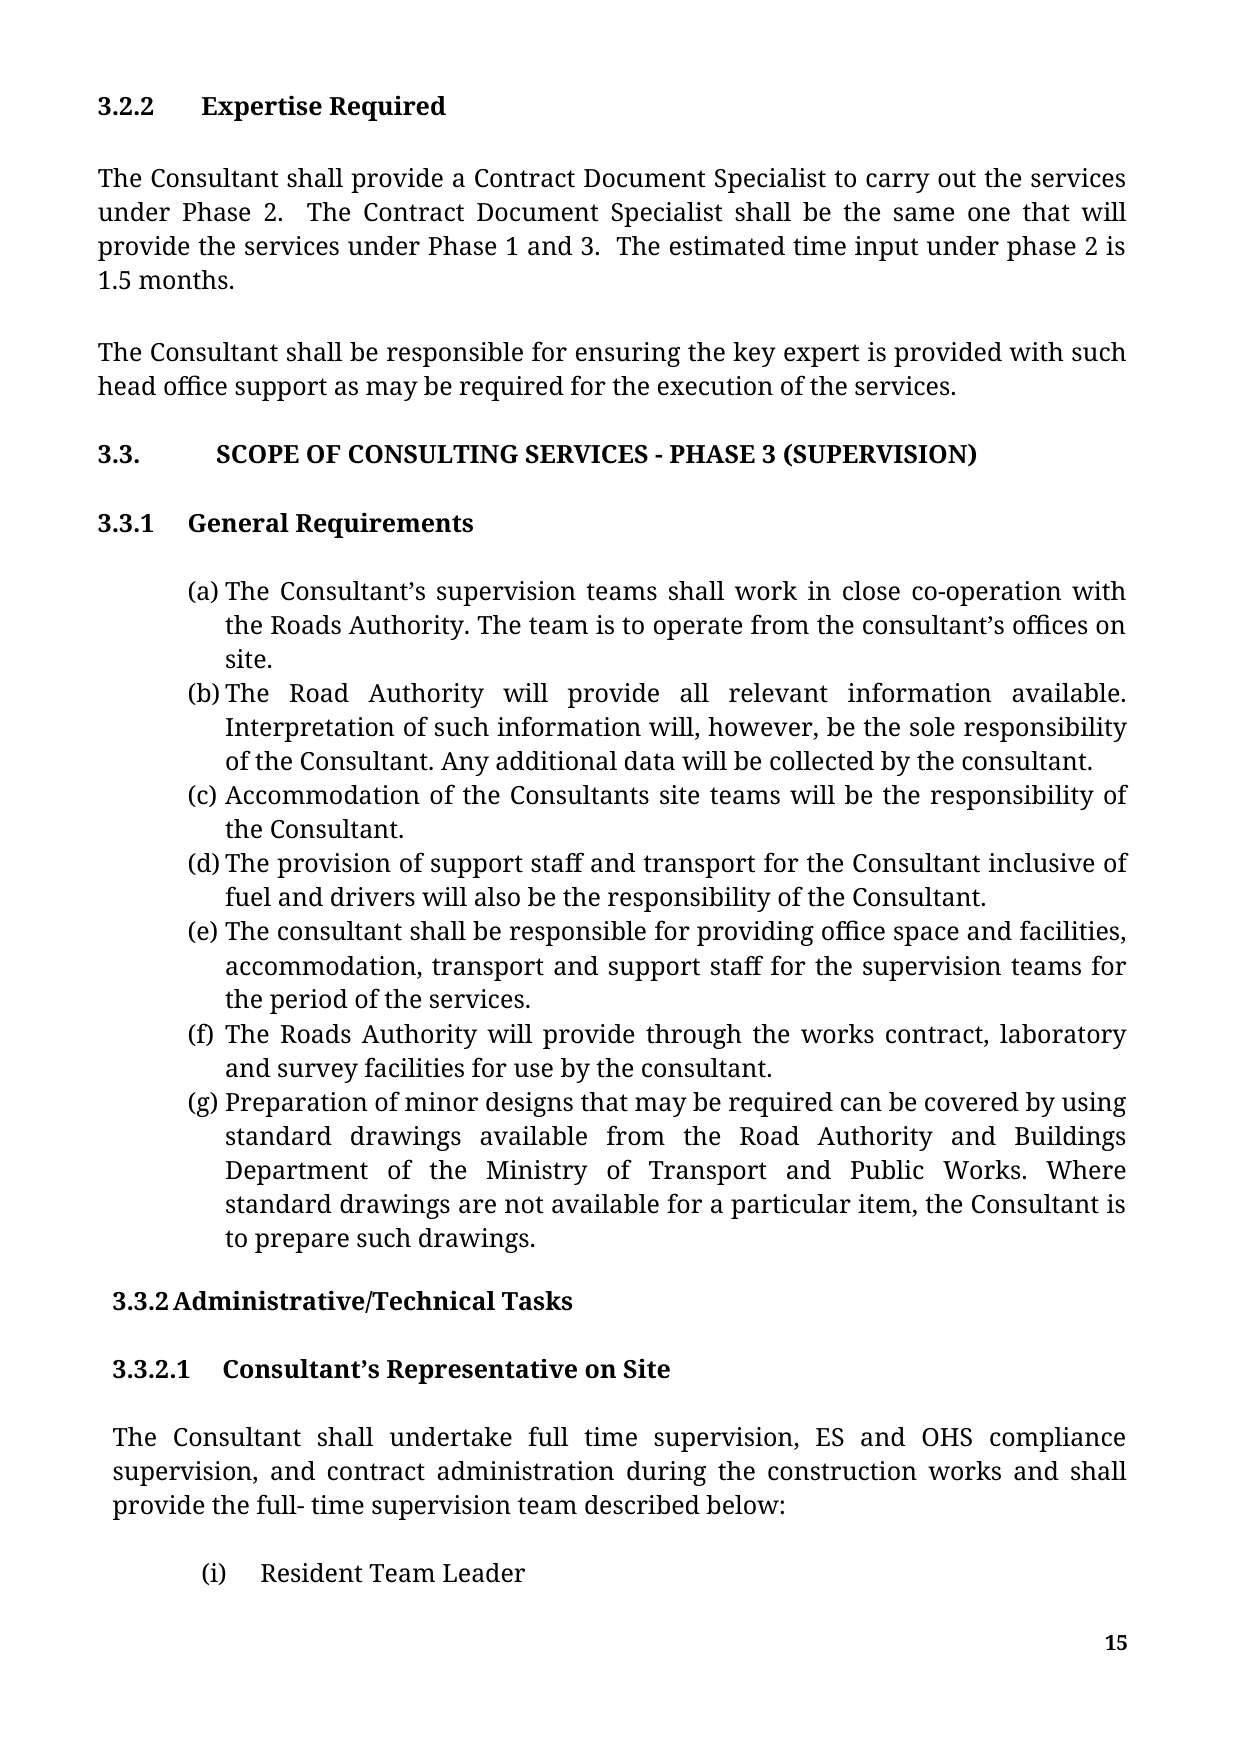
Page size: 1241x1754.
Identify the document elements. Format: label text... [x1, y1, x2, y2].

subtitle Expertise Required [98, 89, 1128, 123]
list SCOPE OF CONSULTING SERVICES - PHASE 3 (SUPERVISION) [98, 437, 1128, 471]
list Preparation of minor designs that may be required can be covered by using standard drawings available from the Road Authority and Buildings Department of the Ministry of Transport and Public Works. Where standard drawings are not available for a particular item, the Consultant is to prepare such drawings. [187, 1084, 1128, 1255]
list The Road Authority will provide all relevant information available. Interpretation of such information will, however, be the sole responsibility of the Consultant. Any additional data will be collected by the consultant. [187, 676, 1128, 778]
list Consultant’s Representative on Site [112, 1352, 1128, 1386]
list General Requirements [98, 505, 1128, 539]
list The Consultant’s supervision teams shall work in close co-operation with the Roads Authority. The team is to operate from the consultant’s offices on site. [187, 573, 1128, 676]
list Resident Team Leader [201, 1556, 1128, 1590]
text The Consultant shall undertake full time supervision, ES and OHS compliance supervision, and contract administration during the construction works and shall provide the full- time supervision team described below: [112, 1420, 1128, 1522]
list The Roads Authority will provide through the works contract, laboratory and survey facilities for use by the consultant. [187, 1016, 1128, 1084]
list Administrative/Technical Tasks [112, 1283, 1128, 1317]
list The consultant shall be responsible for providing office space and facilities, accommodation, transport and support staff for the supervision teams for the period of the services. [187, 914, 1128, 1016]
list The provision of support staff and transport for the Consultant inclusive of fuel and drivers will also be the responsibility of the Consultant. [187, 846, 1128, 914]
list Accommodation of the Consultants site teams will be the responsibility of the Consultant. [187, 778, 1128, 846]
subtitle The Consultant shall provide a Contract Document Specialist to carry out the services under Phase 2. The Contract Document Specialist shall be the same one that will provide the services under Phase 1 and 3. The estimated time input under phase 2 is 1.5 months. [98, 161, 1128, 297]
subtitle The Consultant shall be responsible for ensuring the key expert is provided with such head office support as may be required for the execution of the services. [98, 335, 1128, 403]
